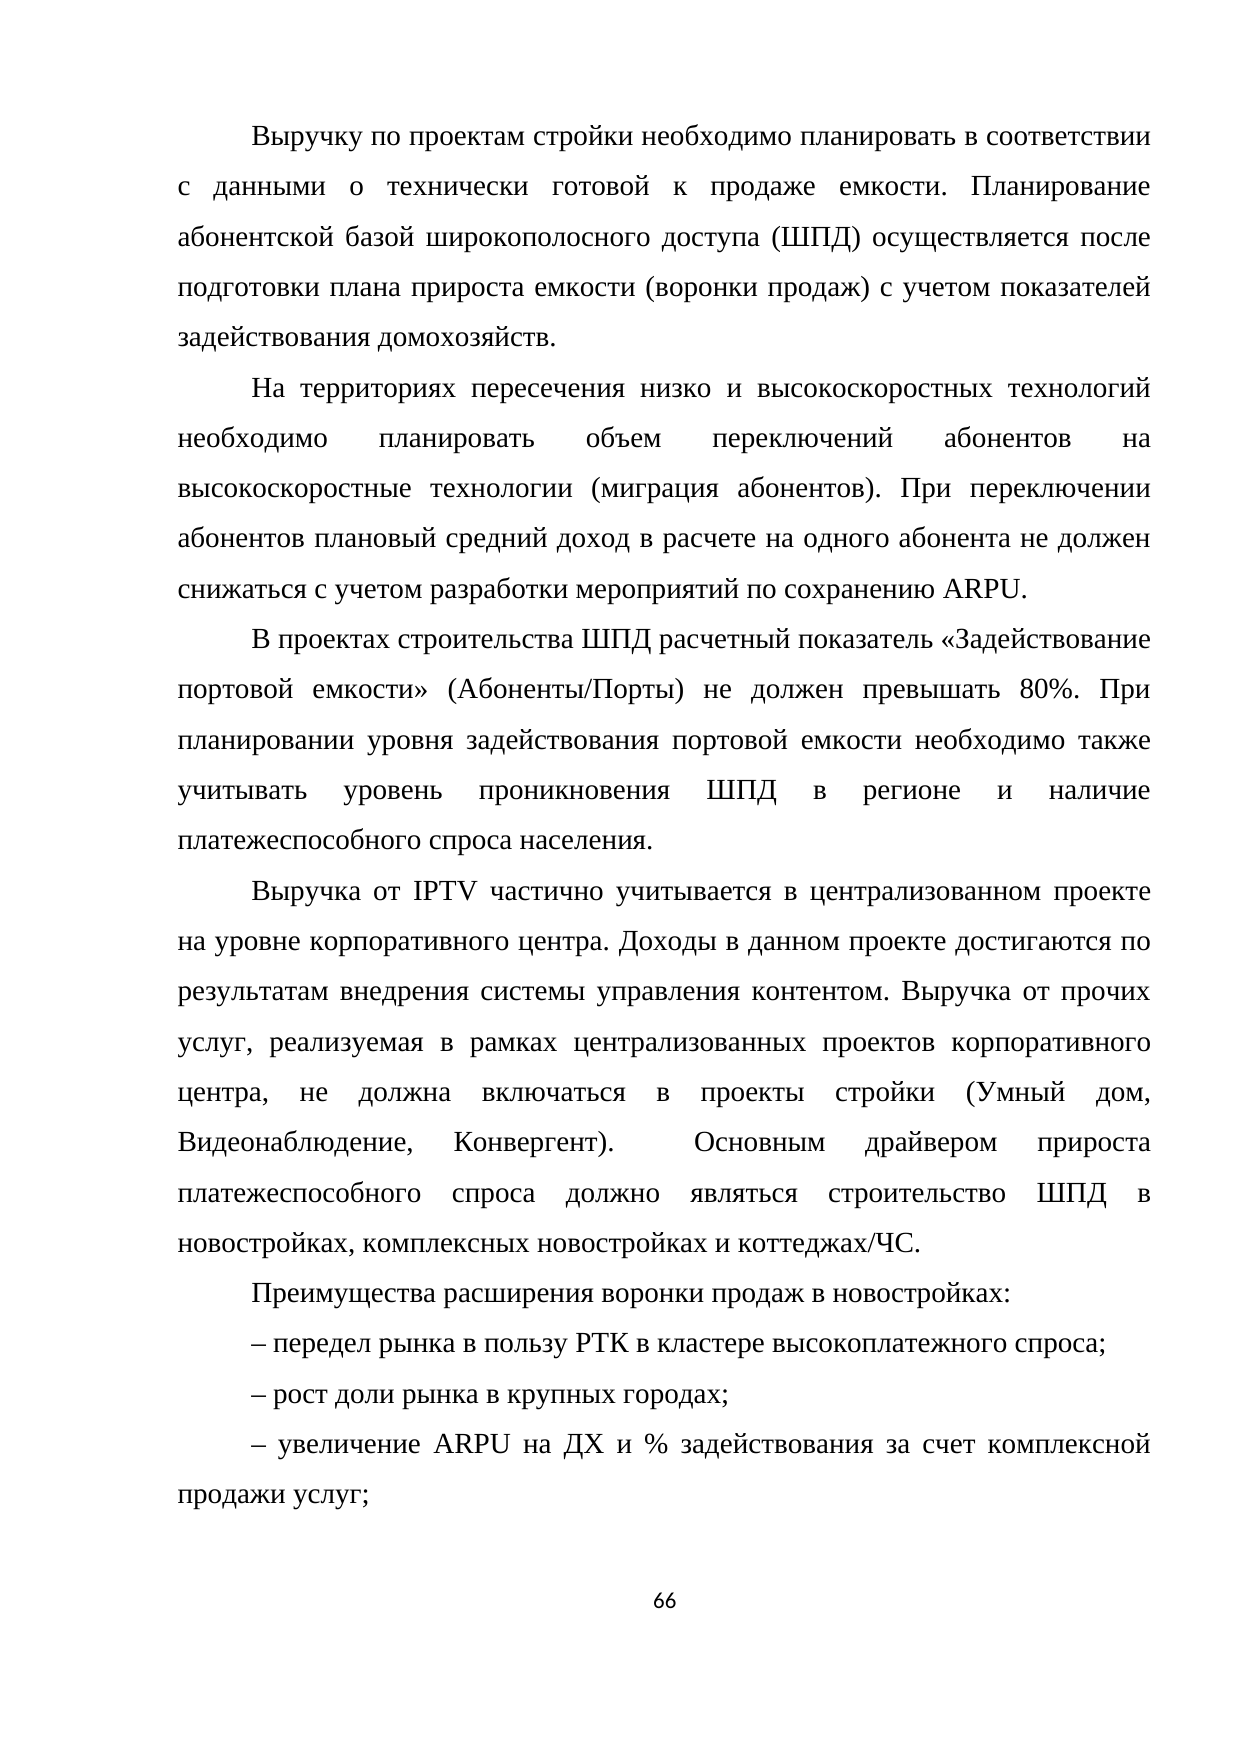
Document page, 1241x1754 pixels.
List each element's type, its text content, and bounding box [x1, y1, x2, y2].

text – рост доли рынка в крупных городах; [177, 1376, 1152, 1409]
text Преимущества расширения воронки продаж в новостройках: [177, 1275, 1152, 1309]
text В проектах строительства ШПД расчетный показатель «Задействование портовой емкости» (Абоненты/Порты) не должен превышать 80%. При планировании уровня задействования портовой емкости необходимо также учитывать уровень проникновения ШПД в регионе и наличие платежеспособного спроса населения. [177, 621, 1152, 856]
text Выручка от IPTV частично учитывается в централизованном проекте на уровне корпоративного центра. Доходы в данном проекте достигаются по результатам внедрения системы управления контентом. Выручка от прочих услуг, реализуемая в рамках централизованных проектов корпоративного центра, не должна включаться в проекты стройки (Умный дом, Видеонаблюдение, Конвергент). Основным драйвером прироста платежеспособного спроса должно являться строительство ШПД в новостройках, комплексных новостройках и коттеджах/ЧС. [177, 873, 1152, 1258]
text – увеличение ARPU на ДХ и % задействования за счет комплексной продажи услуг; [177, 1426, 1152, 1510]
text Выручку по проектам стройки необходимо планировать в соответствии с данными о технически готовой к продаже емкости. Планирование абонентской базой широкополосного доступа (ШПД) осуществляется после подготовки плана прироста емкости (воронки продаж) с учетом показателей задействования домохозяйств. [177, 118, 1152, 353]
text – передел рынка в пользу РТК в кластере высокоплатежного спроса; [177, 1326, 1152, 1359]
text На территориях пересечения низко и высокоскоростных технологий необходимо планировать объем переключений абонентов на высокоскоростные технологии (миграция абонентов). При переключении абонентов плановый средний доход в расчете на одного абонента не должен снижаться с учетом разработки мероприятий по сохранению ARPU. [177, 370, 1152, 604]
